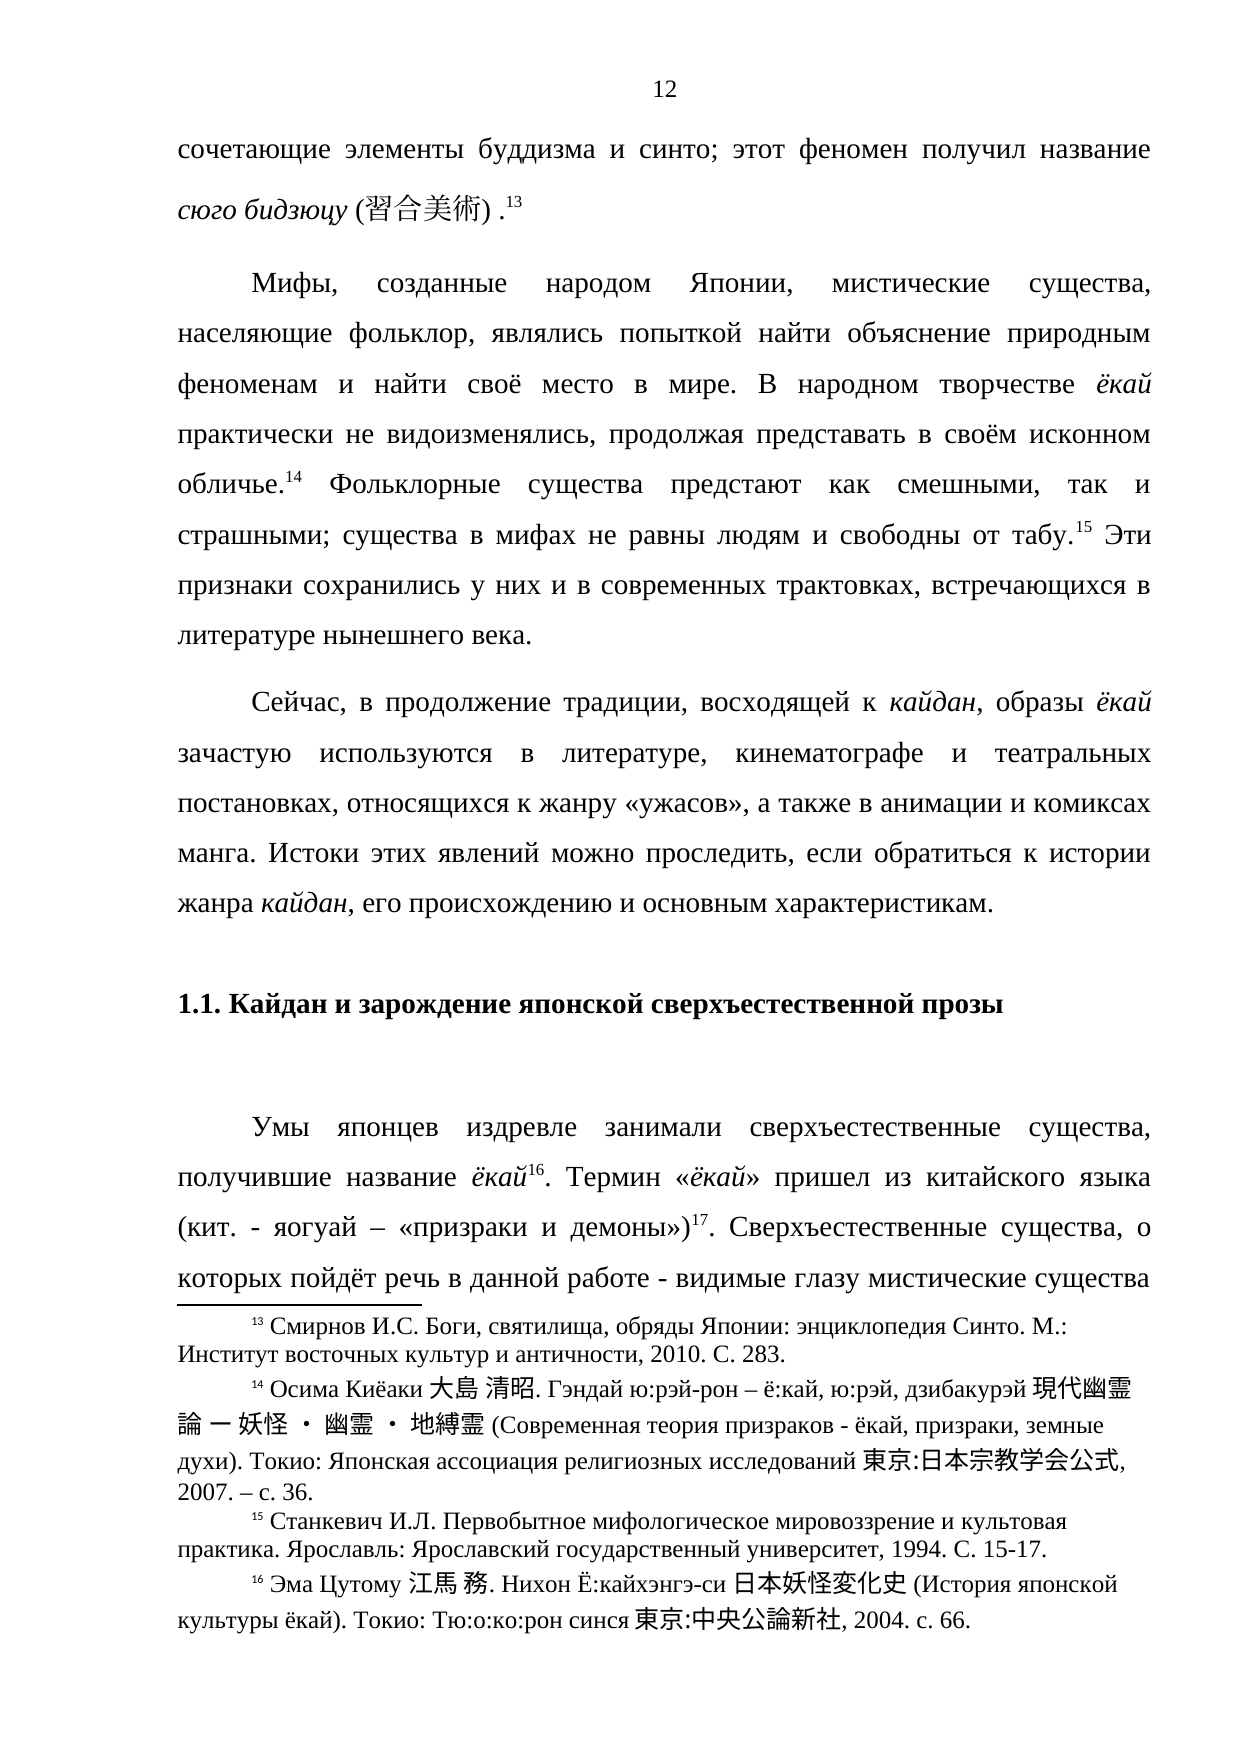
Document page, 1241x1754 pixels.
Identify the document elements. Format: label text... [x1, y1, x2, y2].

text Сейчас, в продолжение традиции, восходящей к кайдан, образы ёкай зачастую используются в литературе, кинематографе и театральных постановках, относящихся к жанру «ужасов», а также в анимации и комиксах манга. Истоки этих явлений можно проследить, если обратиться к истории жанра кайдан, его происхождению и основным характеристикам. [177, 684, 1152, 919]
list Кайдан и зарождение японской сверхъестественной прозы [177, 986, 1152, 1020]
text Мифы, созданные народом Японии, мистические существа, населяющие фольклор, являлись попыткой найти объяснение природным феноменам и найти своё место в мире. В народном творчестве ёкай практически не видоизменялись, продолжая представать в своём исконном обличье. Фольклорные существа предстают как смешными, так и страшными; существа в мифах не равны людям и свободны от табу. Эти признаки сохранились у них и в современных трактовках, встречающихся в литературе нынешнего века. [177, 265, 1152, 651]
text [177, 1109, 1152, 1293]
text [177, 131, 1152, 228]
